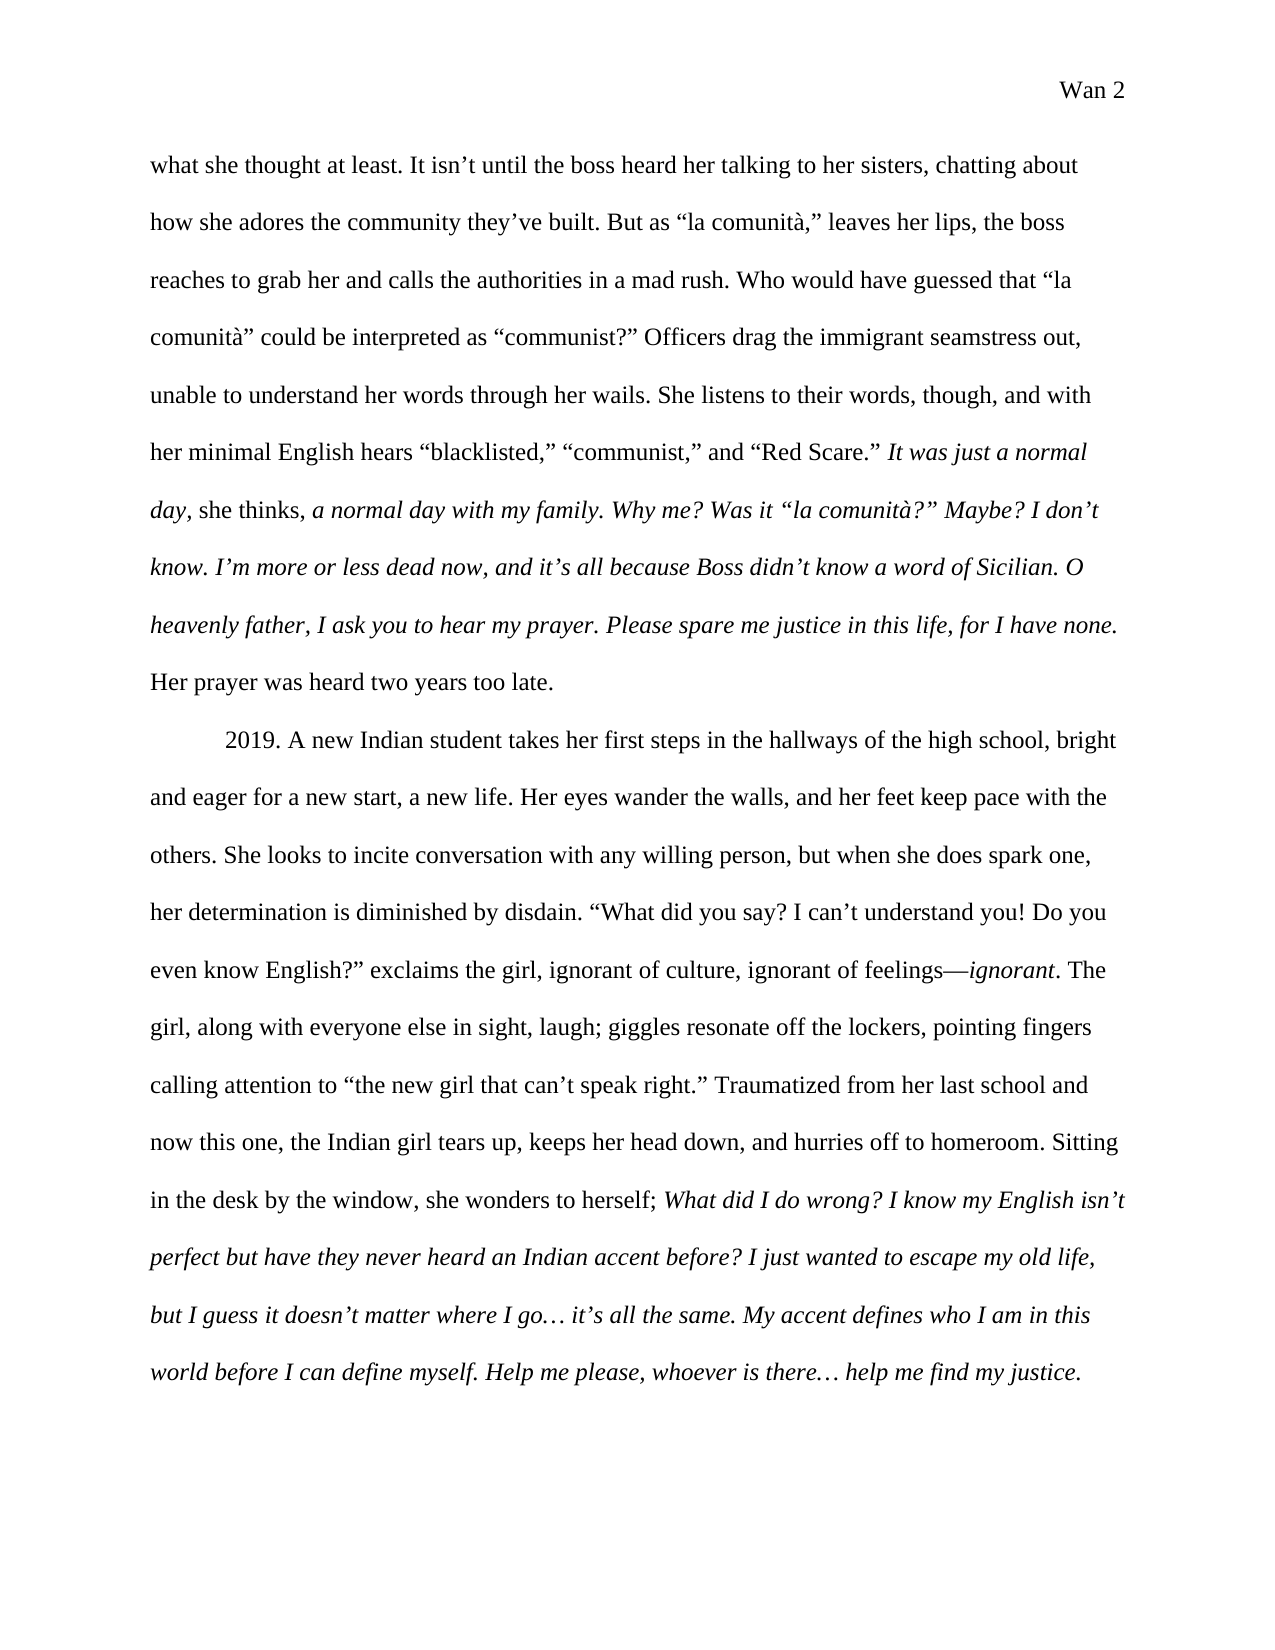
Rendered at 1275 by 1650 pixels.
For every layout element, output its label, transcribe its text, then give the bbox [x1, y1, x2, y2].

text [150, 150, 1125, 696]
text 2019. A new Indian student takes her first steps in the hallways of the high school, bright and eager for a new start, a new life. Her eyes wander the walls, and her feet keep pace with the others. She looks to incite conversation with any willing person, but when she does spark one, her determination is diminished by disdain. “What did you say? I can’t understand you! Do you even know English?” exclaims the girl, ignorant of culture, ignorant of feelings—ignorant. The girl, along with everyone else in sight, laugh; giggles resonate off the lockers, pointing fingers calling attention to “the new girl that can’t speak right.” Traumatized from her last school and now this one, the Indian girl tears up, keeps her head down, and hurries off to homeroom. Sitting in the desk by the window, she wonders to herself; What did I do wrong? I know my English isn’t perfect but have they never heard an Indian accent before? I just wanted to escape my old life, but I guess it doesn’t matter where I go… it’s all the same. My accent defines who I am in this world before I can define myself. Help me please, whoever is there… help me find my justice. [150, 725, 1125, 1386]
